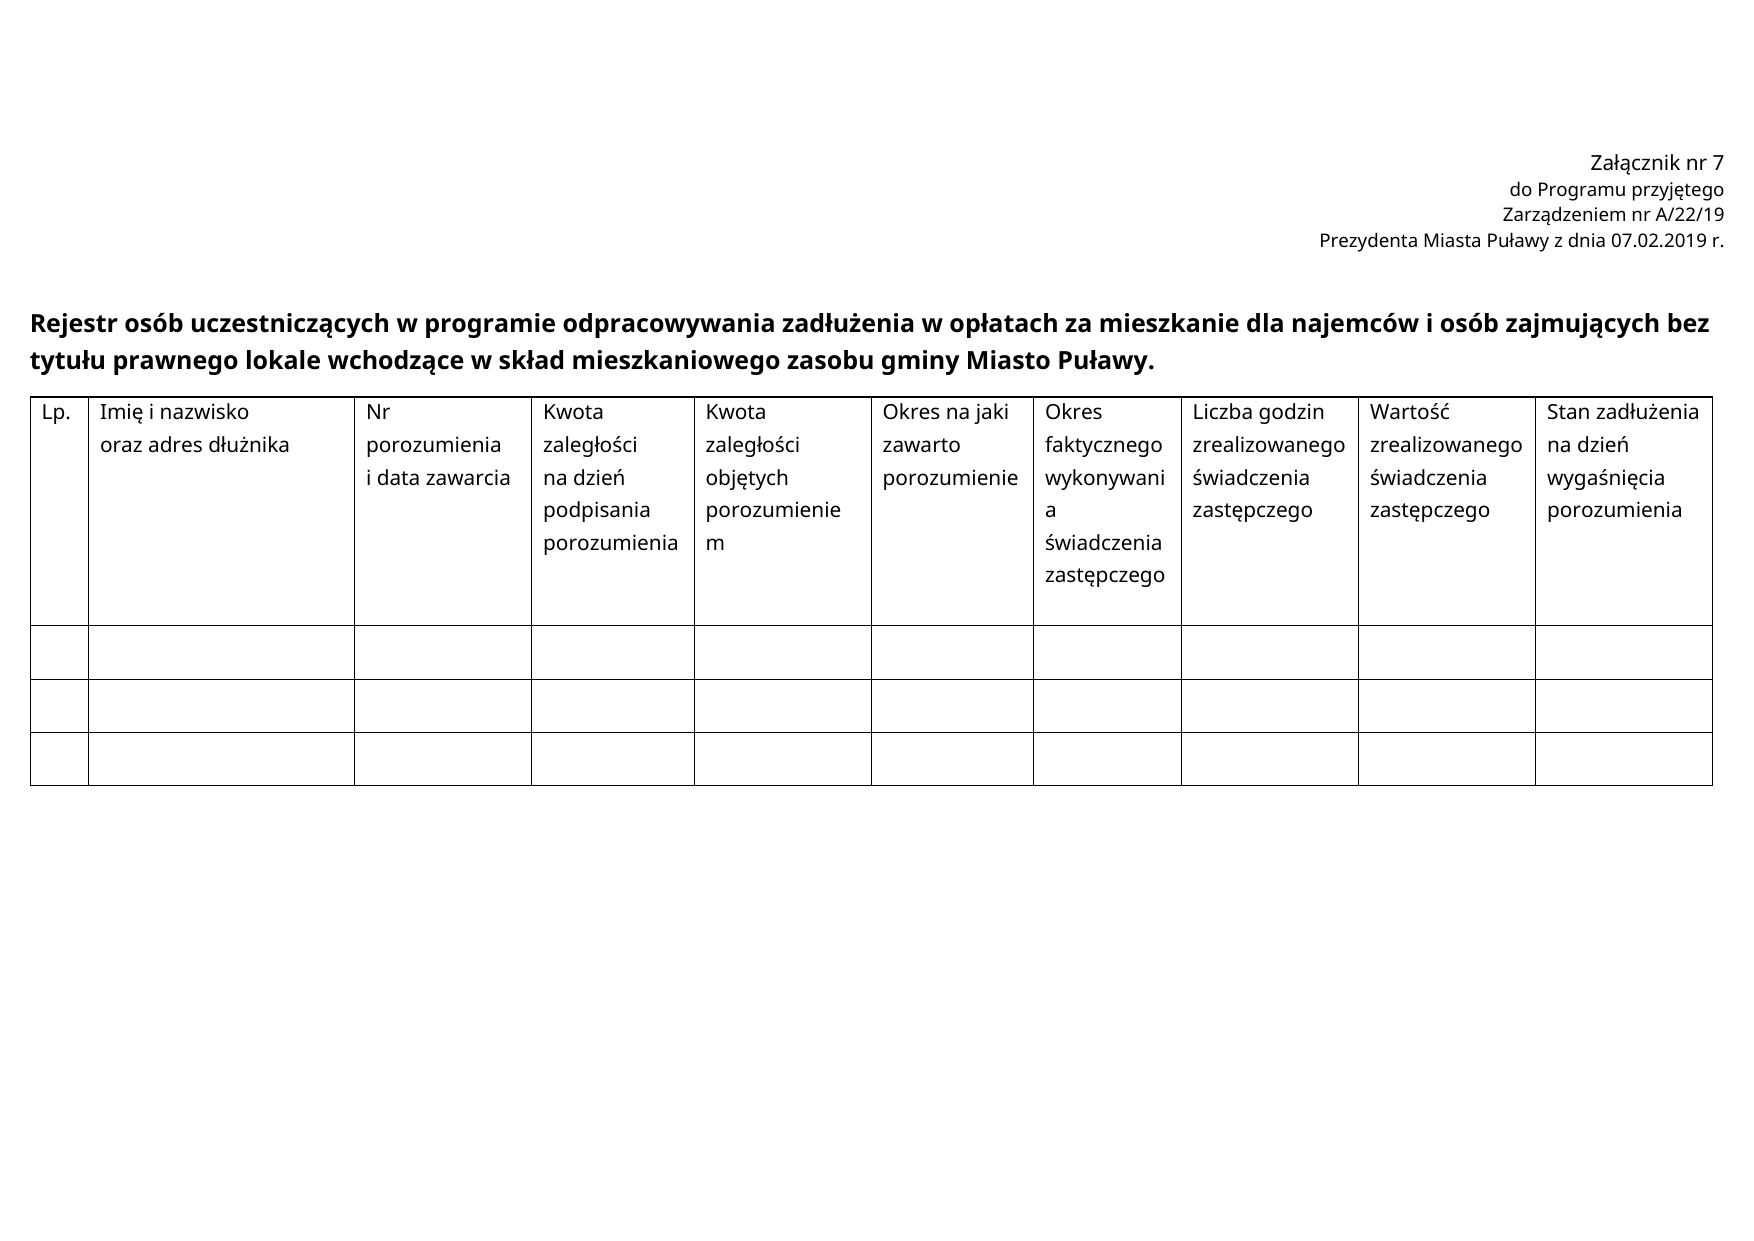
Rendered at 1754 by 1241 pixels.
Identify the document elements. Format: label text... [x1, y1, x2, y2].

table_cell [1359, 626, 1535, 678]
text Rejestr osób uczestniczących w programie odpracowywania zadłużenia w opłatach za mieszkanie dla najemców i osób zajmujących bez tytułu prawnego lokale wchodzące w skład mieszkaniowego zasobu gminy Miasto Puławy. [29, 306, 1724, 377]
table_cell [532, 733, 694, 785]
table_cell [355, 626, 531, 678]
table_cell [89, 680, 354, 732]
table_header Nr porozumienia i data zawarcia [355, 398, 531, 625]
table_cell [1034, 733, 1181, 785]
table_header Stan zadłużenia na dzień wygaśnięcia porozumienia [1536, 398, 1712, 625]
table_header Lp. [31, 398, 88, 625]
table_cell [695, 733, 871, 785]
table_header Wartość zrealizowanego świadczenia zastępczego [1359, 398, 1535, 625]
table_header Kwota zaległości objętych porozumieniem [695, 398, 871, 625]
table_cell [31, 626, 88, 678]
text Zarządzeniem nr A/22/19 [29, 202, 1724, 227]
table_cell [1536, 680, 1712, 732]
table_cell [31, 680, 88, 732]
table_cell [89, 733, 354, 785]
table_header Okres na jaki zawarto porozumienie [872, 398, 1033, 625]
table_cell [31, 733, 88, 785]
text do Programu przyjętego [29, 176, 1724, 202]
table_cell [1359, 733, 1535, 785]
table_cell [695, 680, 871, 732]
text Załącznik nr 7 [29, 148, 1724, 176]
table_cell [1359, 680, 1535, 732]
table_header Liczba godzin zrealizowanego świadczenia zastępczego [1182, 398, 1358, 625]
table_header Imię i nazwisko oraz adres dłużnika [89, 398, 354, 625]
table_cell [872, 626, 1033, 678]
table_cell [1182, 680, 1358, 732]
table_cell [1536, 733, 1712, 785]
table_header Kwota zaległości na dzień podpisania porozumienia [532, 398, 694, 625]
table_cell [1182, 733, 1358, 785]
table_cell [695, 626, 871, 678]
table_cell [1034, 680, 1181, 732]
table_cell [1034, 626, 1181, 678]
table_cell [532, 626, 694, 678]
table_cell [532, 680, 694, 732]
table_header Okres faktycznegowykonywania świadczenia zastępczego [1034, 398, 1181, 625]
table_cell [1182, 626, 1358, 678]
table_cell [89, 626, 354, 678]
table_cell [355, 733, 531, 785]
table_cell [1536, 626, 1712, 678]
table_cell [355, 680, 531, 732]
text Prezydenta Miasta Puławy z dnia 07.02.2019 r. [29, 227, 1724, 253]
table_cell [872, 733, 1033, 785]
table_cell [872, 680, 1033, 732]
